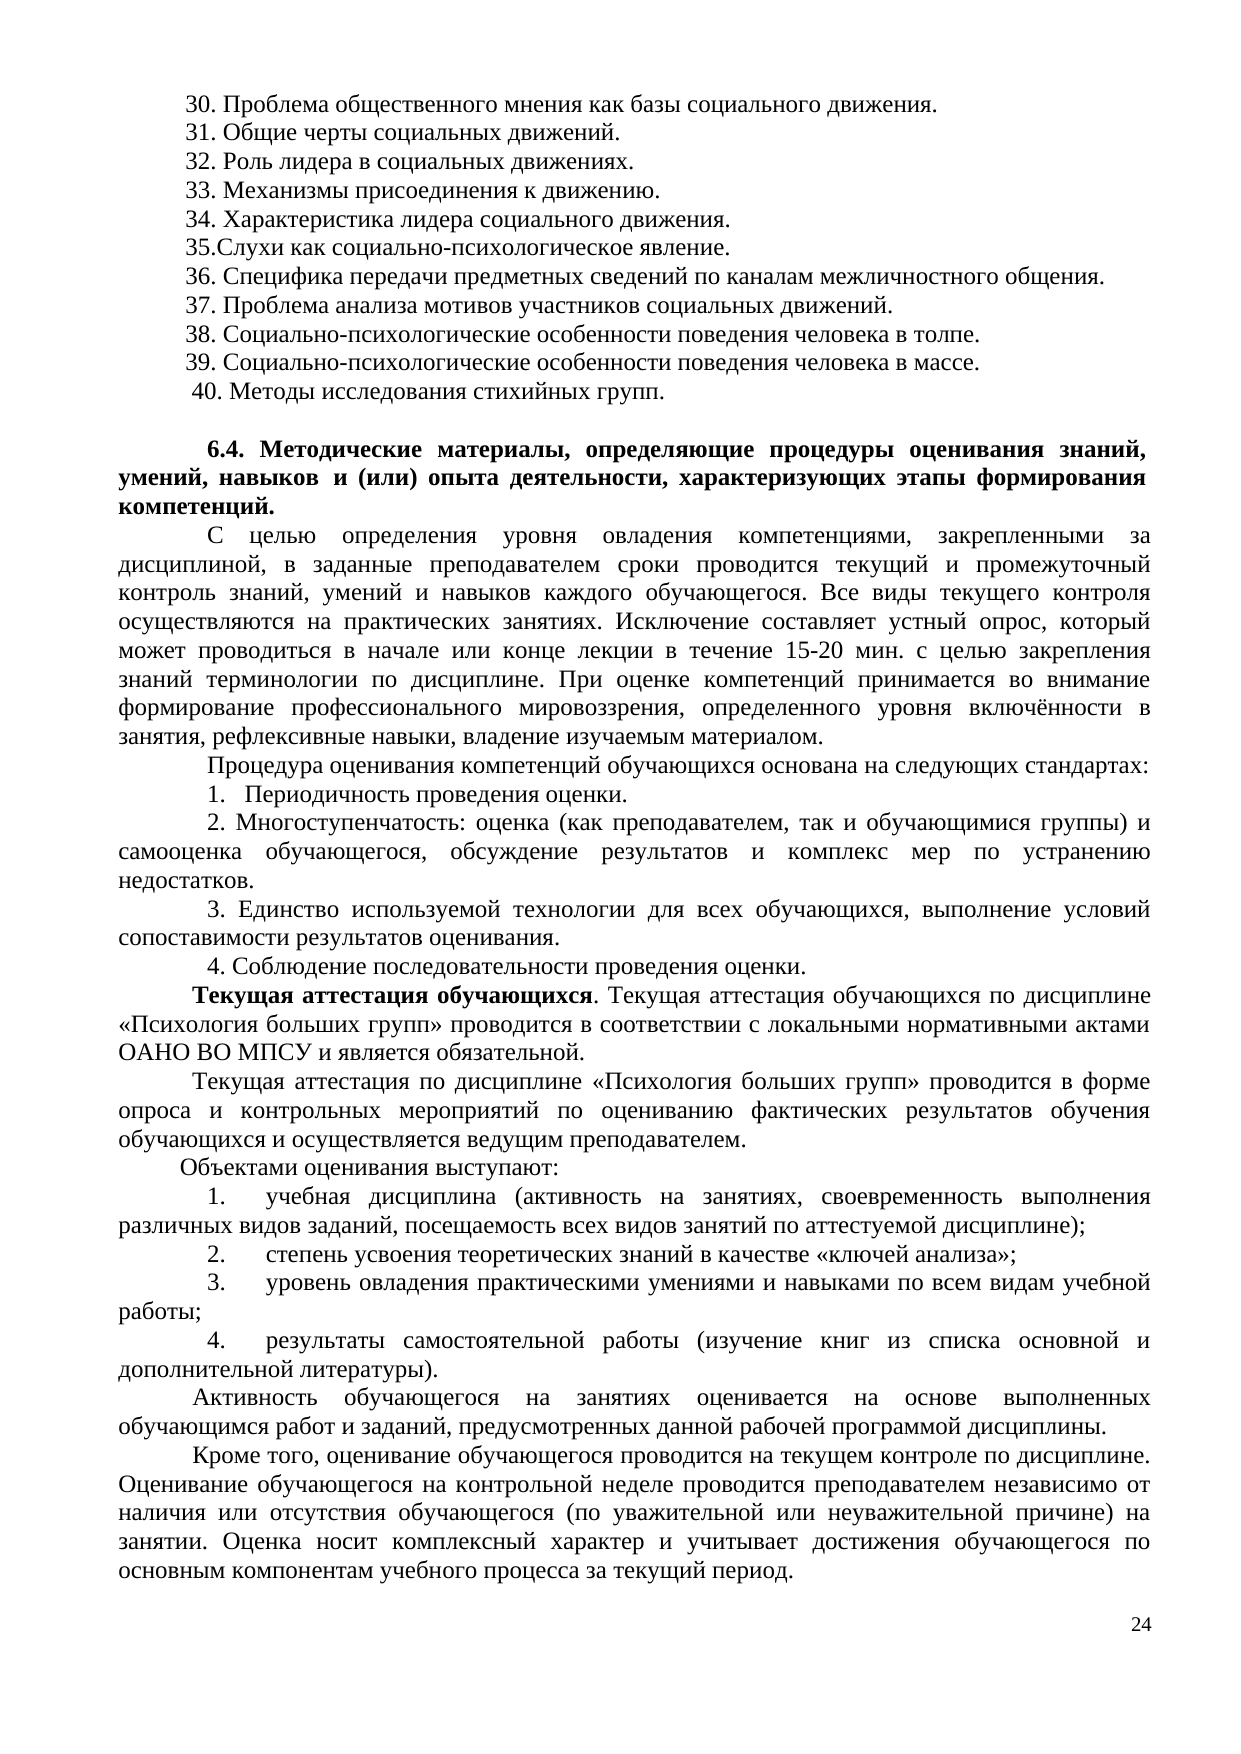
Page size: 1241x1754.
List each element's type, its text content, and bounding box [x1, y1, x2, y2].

text Текущая аттестация обучающихся. Текущая аттестация обучающихся по дисциплине «Психология больших групп» проводится в соответствии с локальными нормативными актами ОАНО ВО МПСУ и является обязательной. [118, 980, 1152, 1066]
list 33. Механизмы присоединения к движению. [185, 175, 1152, 204]
list 30. Проблема общественного мнения как базы социального движения. [185, 89, 1152, 117]
list результаты самостоятельной работы (изучение книг из списка основной и дополнительной литературы). [118, 1325, 1152, 1382]
list уровень овладения практическими умениями и навыками по всем видам учебной работы; [118, 1267, 1152, 1325]
text 39. Социально-психологические особенности поведения человека в массе. [148, 347, 1152, 376]
list 6.4. Методические материалы, определяющие процедуры оценивания знаний, умений, навыков и (или) опыта деятельности, характеризующих этапы формирования компетенций. [118, 434, 1147, 520]
list учебная дисциплина (активность на занятиях, своевременность выполнения различных видов заданий, посещаемость всех видов занятий по аттестуемой дисциплине); [118, 1181, 1152, 1239]
text 35.Слухи как социально-психологическое явление. [148, 232, 1152, 261]
text 31. Общие черты социальных движений. [148, 117, 1152, 146]
text Текущая аттестация по дисциплине «Психология больших групп» проводится в форме опроса и контрольных мероприятий по оцениванию фактических результатов обучения обучающихся и осуществляется ведущим преподавателем. [118, 1066, 1152, 1152]
text 3. Единство используемой технологии для всех обучающихся, выполнение условий сопоставимости результатов оценивания. [118, 894, 1152, 951]
text С целью определения уровня овладения компетенциями, закрепленными за дисциплиной, в заданные преподавателем сроки проводится текущий и промежуточный контроль знаний, умений и навыков каждого обучающегося. Все виды текущего контроля осуществляются на практических занятиях. Исключение составляет устный опрос, который может проводиться в начале или конце лекции в течение 15-20 мин. с целью закрепления знаний терминологии по дисциплине. При оценке компетенций принимается во внимание формирование профессионального мировоззрения, определенного уровня включённости в занятия, рефлексивные навыки, владение изучаемым материалом. [118, 520, 1152, 750]
text 37. Проблема анализа мотивов участников социальных движений. [148, 290, 1152, 319]
text 38. Социально-психологические особенности поведения человека в толпе. [148, 319, 1152, 347]
text Кроме того, оценивание обучающегося проводится на текущем контроле по дисциплине. Оценивание обучающегося на контрольной неделе проводится преподавателем независимо от наличия или отсутствия обучающегося (по уважительной или неуважительной причине) на занятии. Оценка носит комплексный характер и учитывает достижения обучающегося по основным компонентам учебного процесса за текущий период. [118, 1440, 1152, 1584]
text 40. Методы исследования стихийных групп. [148, 376, 1152, 405]
list 32. Роль лидера в социальных движениях. [185, 146, 1152, 175]
list 36. Специфика передачи предметных сведений по каналам межличностного общения. [185, 261, 1152, 290]
text Процедура оценивания компетенций обучающихся основана на следующих стандартах: [118, 750, 1152, 779]
text 34. Характеристика лидера социального движения. [148, 204, 1152, 232]
text 1. Периодичность проведения оценки. [118, 779, 1152, 807]
text Активность обучающегося на занятиях оценивается на основе выполненных обучающимся работ и заданий, предусмотренных данной рабочей программой дисциплины. [118, 1382, 1152, 1440]
text 4. Соблюдение последовательности проведения оценки. [118, 951, 1152, 980]
list степень усвоения теоретических знаний в качестве «ключей анализа»; [118, 1239, 1152, 1267]
text Объектами оценивания выступают: [118, 1152, 1152, 1181]
text 2. Многоступенчатость: оценка (как преподавателем, так и обучающимися группы) и самооценка обучающегося, обсуждение результатов и комплекс мер по устранению недостатков. [118, 807, 1152, 894]
